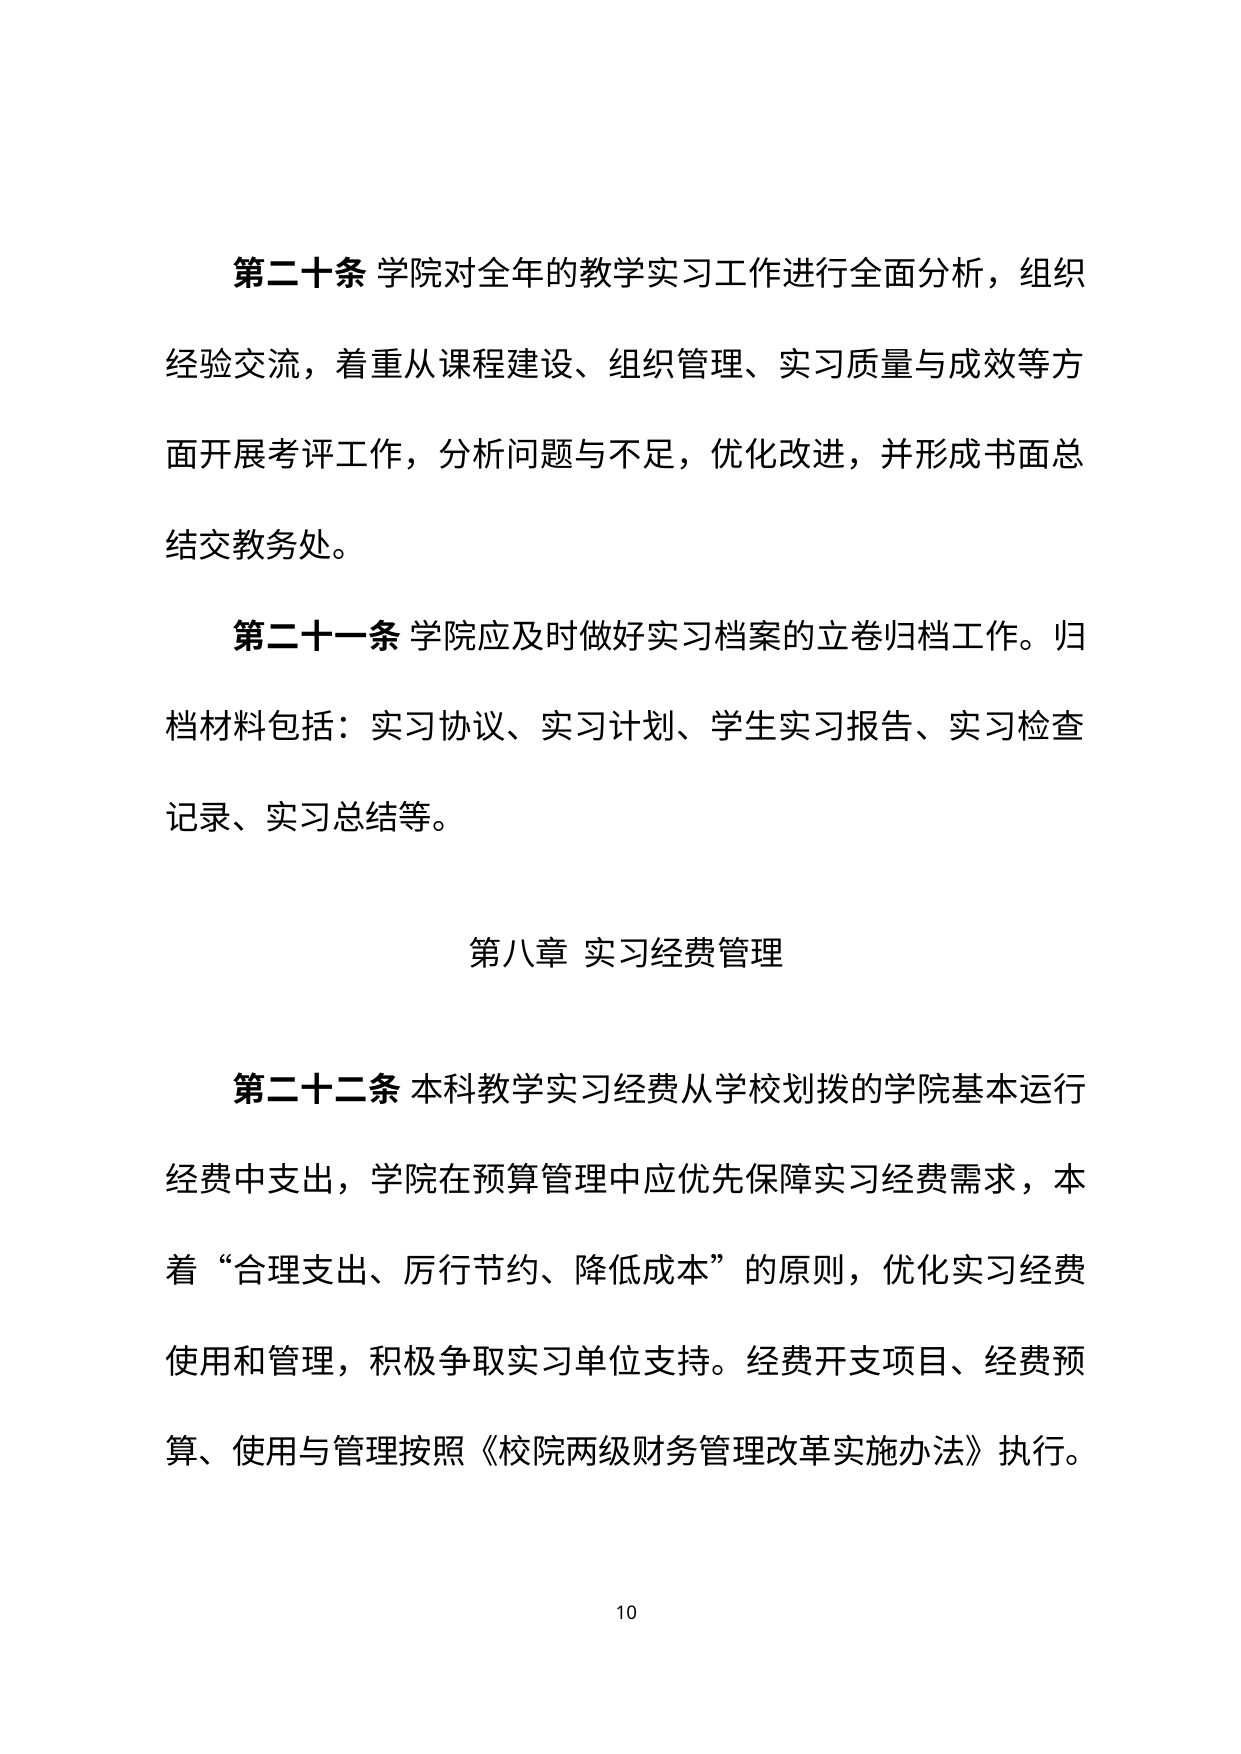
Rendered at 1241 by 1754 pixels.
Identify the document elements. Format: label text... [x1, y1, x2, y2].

text 第二十二条 本科教学实习经费从学校划拨的学院基本运行经费中支出，学院在预算管理中应优先保障实习经费需求，本着“合理支出、厉行节约、降低成本”的原则，优化实习经费使用和管理，积极争取实习单位支持。经费开支项目、经费预算、使用与管理按照《校院两级财务管理改革实施办法》执行。 [165, 1041, 1087, 1494]
text 第八章 实习经费管理 [165, 906, 1087, 996]
text 第二十条 学院对全年的教学实习工作进行全面分析，组织经验交流，着重从课程建设、组织管理、实习质量与成效等方面开展考评工作，分析问题与不足，优化改进，并形成书面总结交教务处。 [165, 226, 1087, 588]
text 第二十一条 学院应及时做好实习档案的立卷归档工作。归档材料包括：实习协议、实习计划、学生实习报告、实习检查记录、实习总结等。 [165, 588, 1087, 860]
